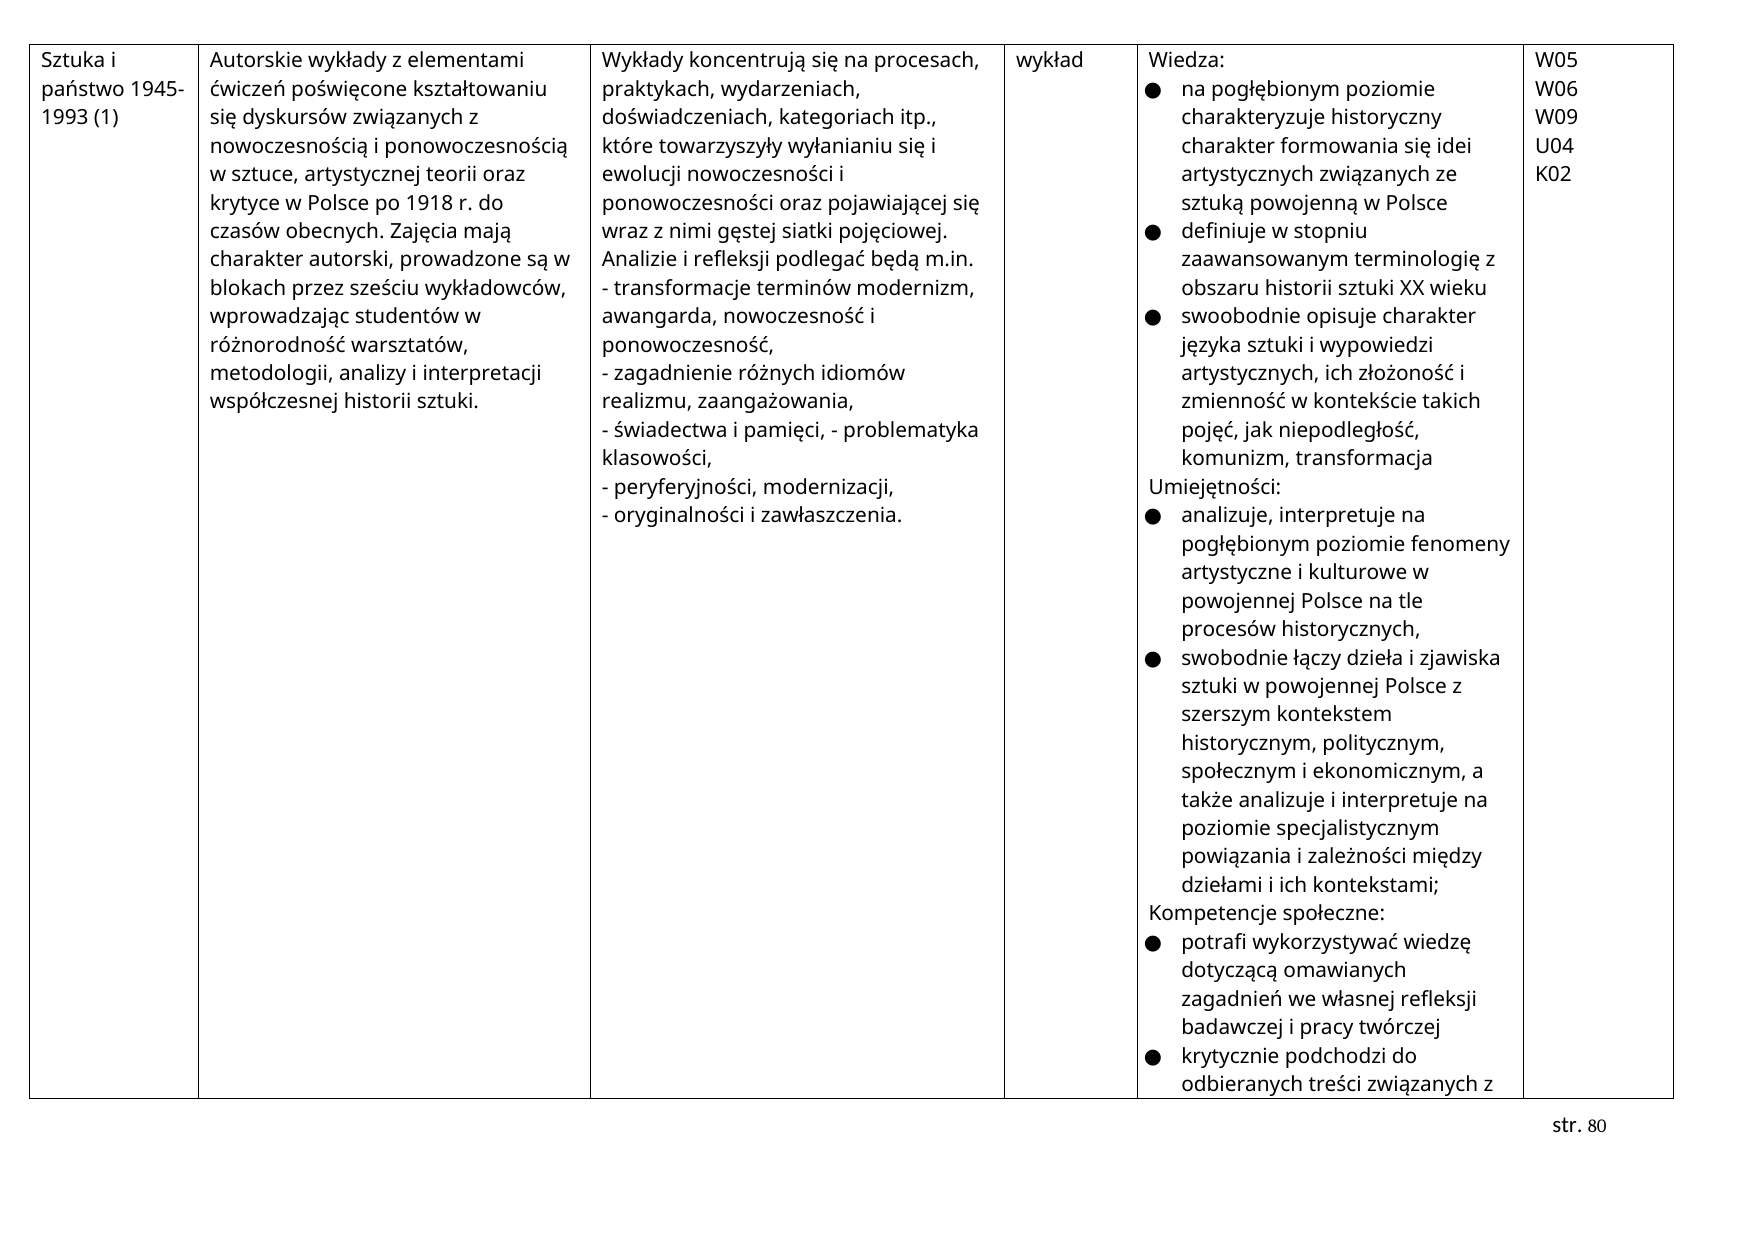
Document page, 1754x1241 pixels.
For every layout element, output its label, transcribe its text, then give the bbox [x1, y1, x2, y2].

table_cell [199, 45, 590, 1098]
table_cell W05 W06 W09 U04 K02 [1524, 45, 1673, 1098]
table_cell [30, 45, 198, 1098]
table_cell wykład [1005, 45, 1137, 1098]
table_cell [1138, 45, 1523, 1098]
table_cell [591, 45, 1004, 1098]
